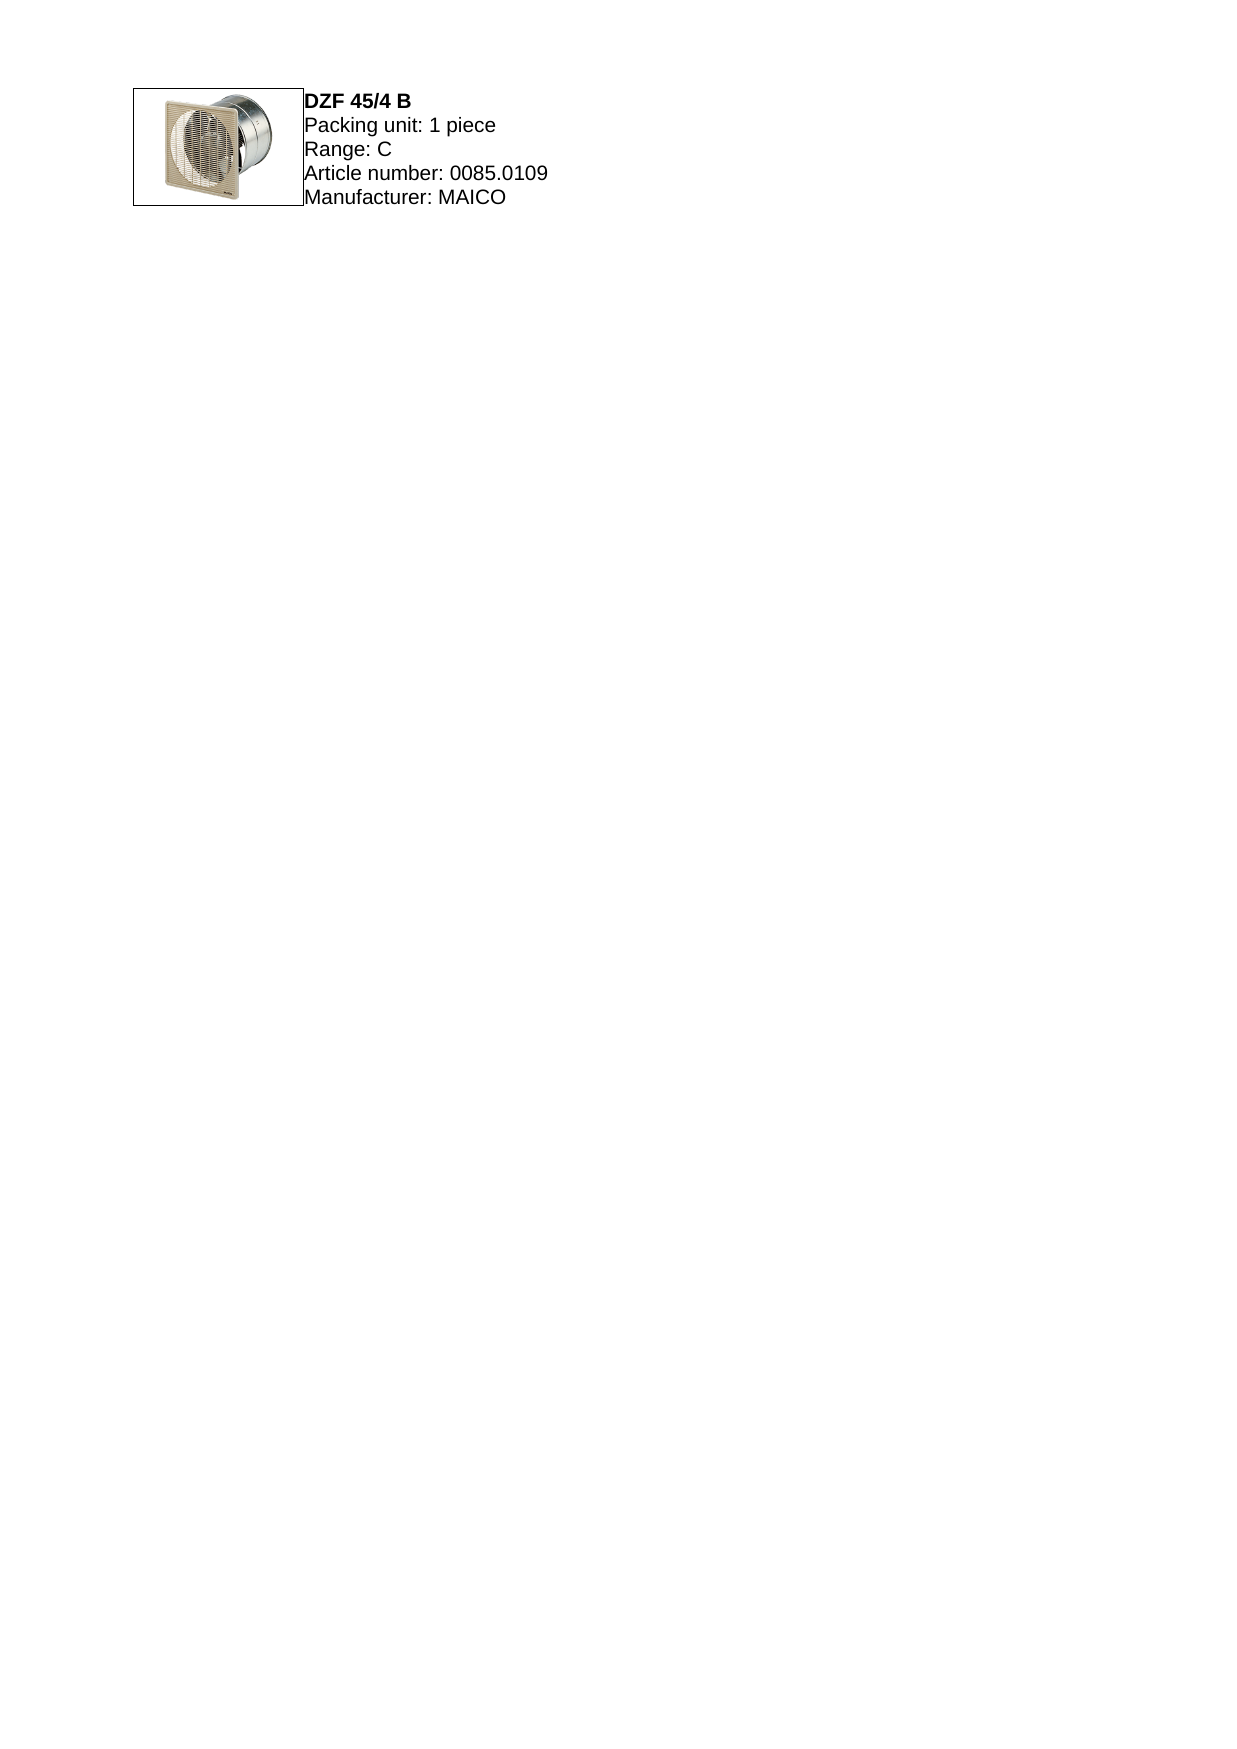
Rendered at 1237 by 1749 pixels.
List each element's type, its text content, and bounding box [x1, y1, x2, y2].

picture [134, 89, 303, 205]
text DZF 45/4 BPacking unit: 1 pieceRange: C Article number: 0085.0109Manufacturer: MAICO [133, 89, 1148, 208]
